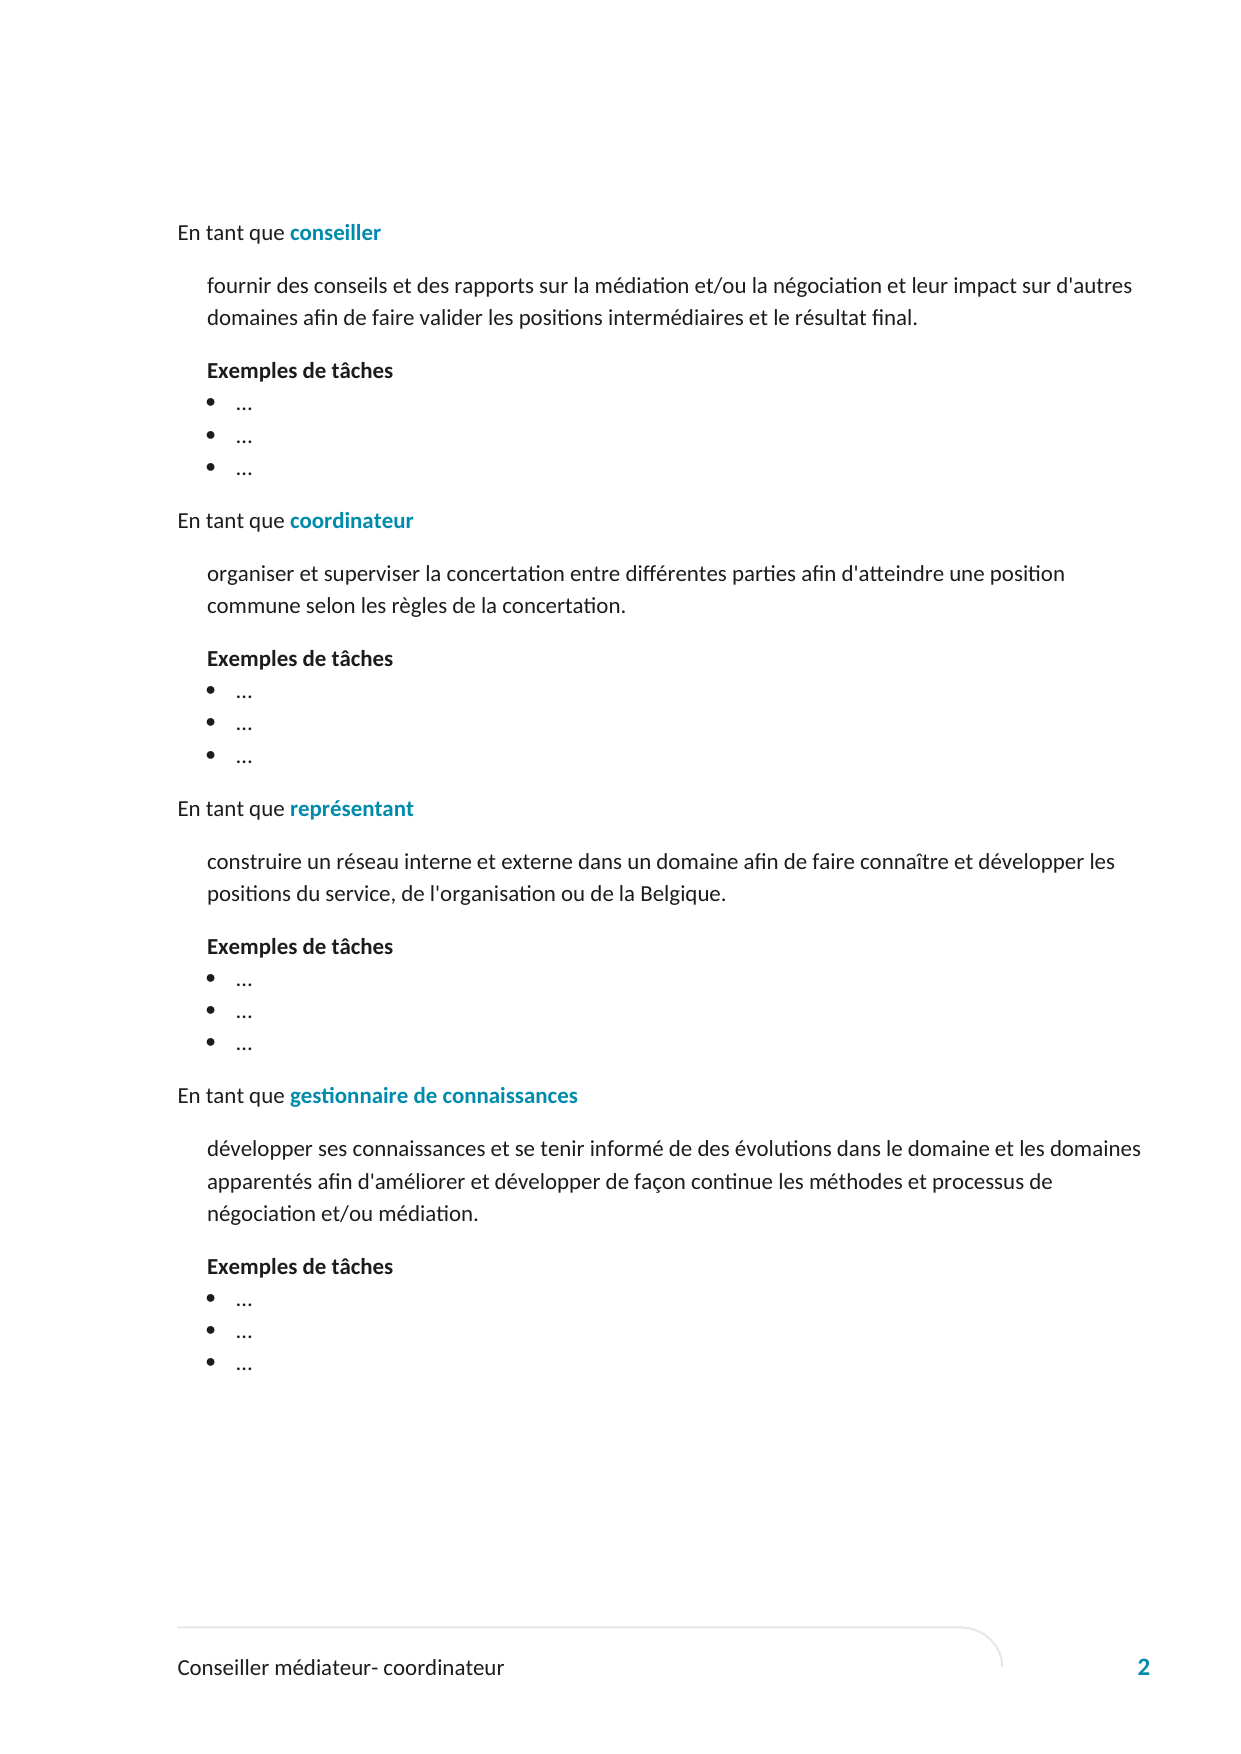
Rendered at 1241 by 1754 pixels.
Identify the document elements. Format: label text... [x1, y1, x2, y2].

list … [207, 1284, 1152, 1312]
text développer ses connaissances et se tenir informé de des évolutions dans le domaine et les domaines apparentés afin d'améliorer et développer de façon continue les méthodes et processus de négociation et/ou médiation. [207, 1134, 1152, 1227]
list … [207, 1348, 1152, 1377]
list … [207, 708, 1152, 737]
list … [207, 676, 1152, 704]
text Exemples de tâches [207, 644, 1152, 672]
list … [207, 964, 1152, 992]
list … [207, 1316, 1152, 1344]
text Exemples de tâches [207, 932, 1152, 960]
text Exemples de tâches [207, 356, 1152, 384]
list … [207, 996, 1152, 1024]
list … [207, 388, 1152, 417]
text En tant que conseiller [177, 218, 1152, 246]
text En tant que gestionnaire de connaissances [177, 1082, 1152, 1109]
list … [207, 741, 1152, 769]
text fournir des conseils et des rapports sur la médiation et/ou la négociation et leur impact sur d'autres domaines afin de faire valider les positions intermédiaires et le résultat final. [207, 271, 1152, 331]
list … [207, 421, 1152, 449]
list … [207, 453, 1152, 481]
text En tant que coordinateur [177, 506, 1152, 534]
text construire un réseau interne et externe dans un domaine afin de faire connaître et développer les positions du service, de l'organisation ou de la Belgique. [207, 847, 1152, 907]
text organiser et superviser la concertation entre différentes parties afin d'atteindre une position commune selon les règles de la concertation. [207, 559, 1152, 619]
text Exemples de tâches [207, 1252, 1152, 1280]
text En tant que représentant [177, 794, 1152, 822]
list … [207, 1028, 1152, 1057]
